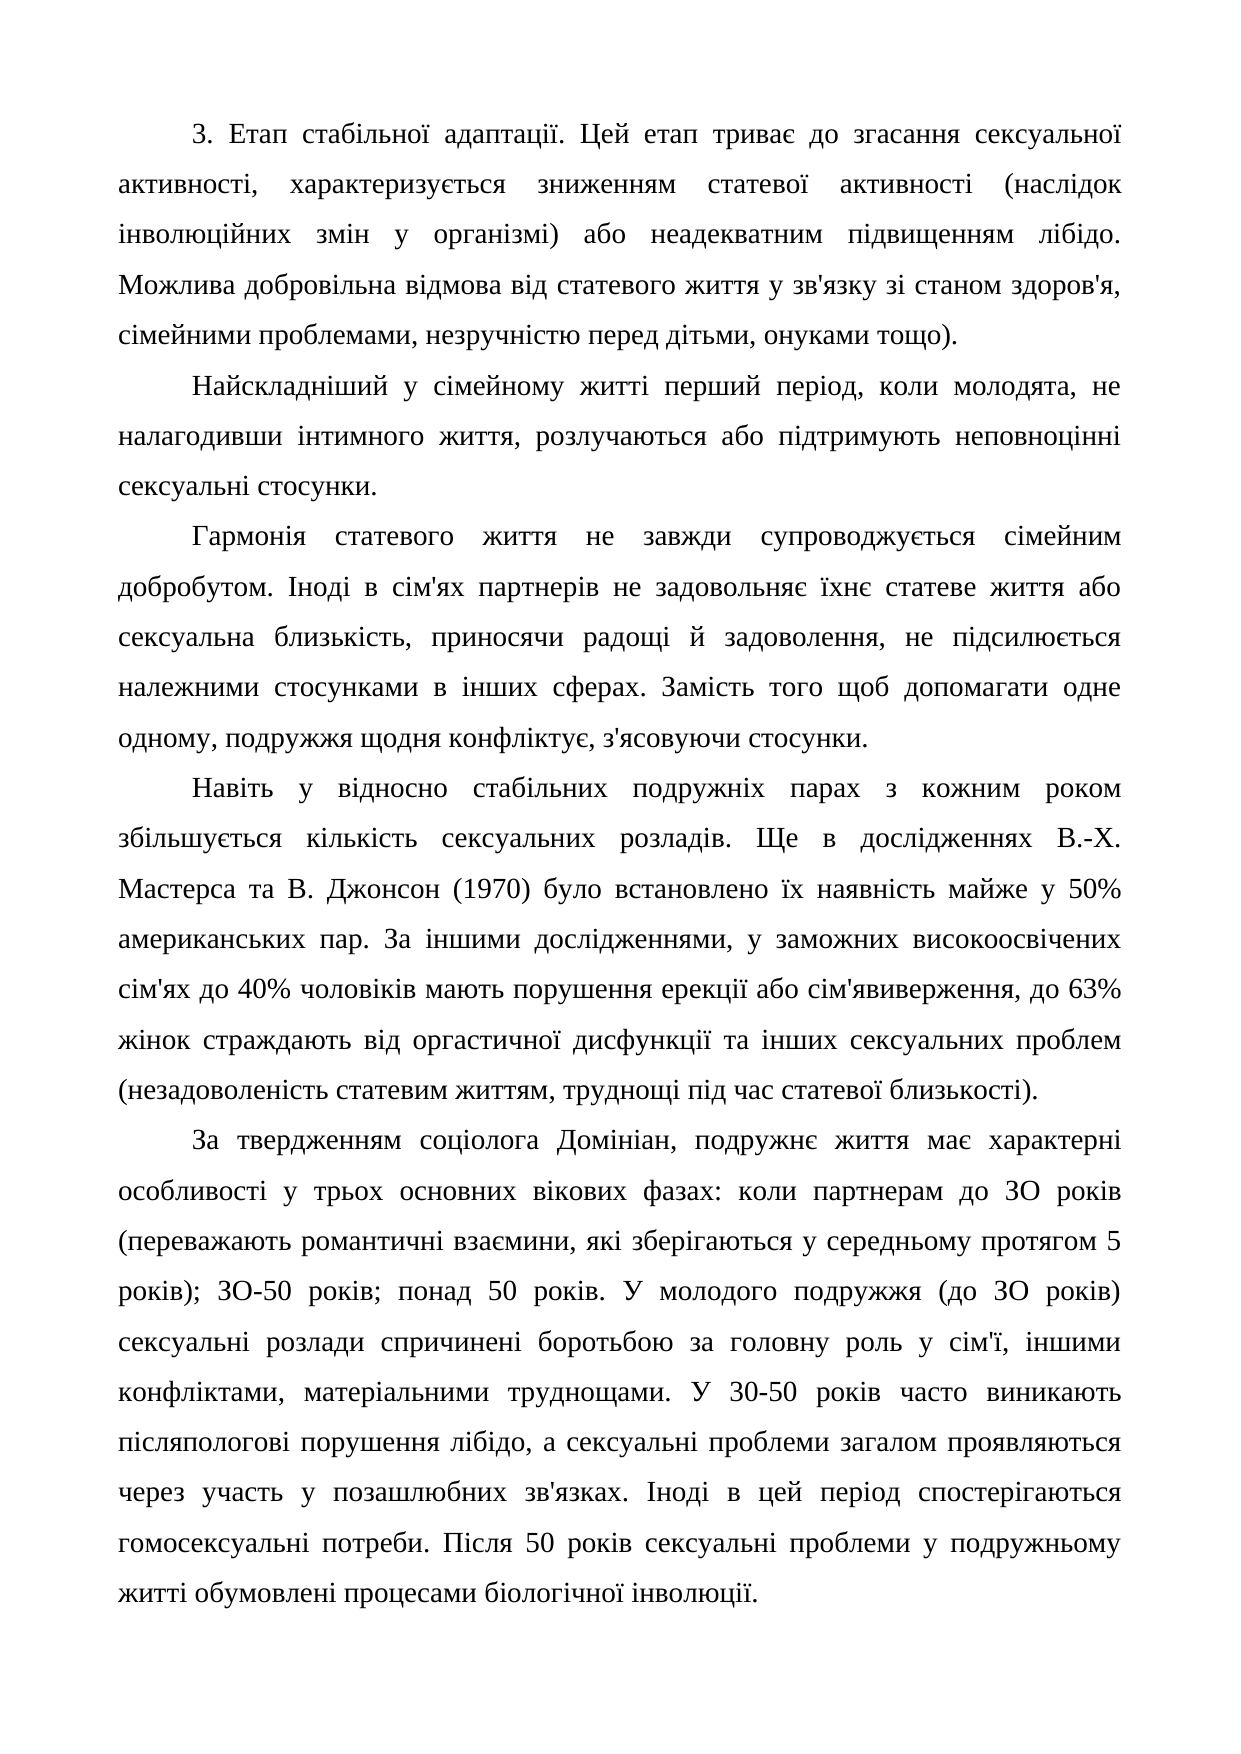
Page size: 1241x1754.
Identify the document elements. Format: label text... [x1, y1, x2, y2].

text Гармонія статевого життя не завжди супроводжується сімейним добробутом. Іноді в сім'ях партнерів не задовольняє їхнє статеве життя або сексуальна близькість, приносячи радощі й задоволення, не підсилюється належними стосунками в інших сферах. Замість того щоб допомагати одне одному, подружжя щодня конфліктує, з'ясовуючи стосунки. [118, 518, 1122, 753]
text Найскладніший у сімейному житті перший період, коли молодята, не налагодивши інтимного життя, розлучаються або підтримують неповноцінні сексуальні стосунки. [118, 368, 1122, 502]
list Етап стабільної адаптації. Цей етап триває до згасання сексуальної активності, характеризується зниженням статевої активності (наслідок інволюційних змін у організмі) або неадекватним підвищенням лібідо. Можлива добровільна відмова від статевого життя у зв'язку зі станом здоров'я, сімейними проблемами, незручністю перед дітьми, онуками тощо). [118, 116, 1122, 351]
text Навіть у відносно стабільних подружніх парах з кожним роком збільшується кількість сексуальних розладів. Ще в дослідженнях В.-Х. Мастерса та В. Джонсон (1970) було встановлено їх наявність майже у 50% американських пар. За іншими дослідженнями, у заможних високоосвічених сім'ях до 40% чоловіків мають порушення ерекції або сім'явиверження, до 63% жінок страждають від оргастичної дисфункції та інших сексуальних проблем (незадоволеність статевим життям, труднощі під час статевої близькості). [118, 770, 1123, 1106]
text За твердженням соціолога Домініан, подружнє життя має характерні особливості у трьох основних вікових фазах: коли партнерам до ЗО років (переважають романтичні взаємини, які зберігаються у середньому протягом 5 років); ЗО-50 років; понад 50 років. У молодого подружжя (до ЗО років) сексуальні розлади спричинені боротьбою за головну роль у сім'ї, іншими конфліктами, матеріальними труднощами. У 30-50 років часто виникають післяпологові порушення лібідо, а сексуальні проблеми загалом проявляються через участь у позашлюбних зв'язках. Іноді в цей період спостерігаються гомосексуальні потреби. Після 50 років сексуальні проблеми у подружньому житті обумовлені процесами біологічної інволюції. [118, 1122, 1122, 1609]
